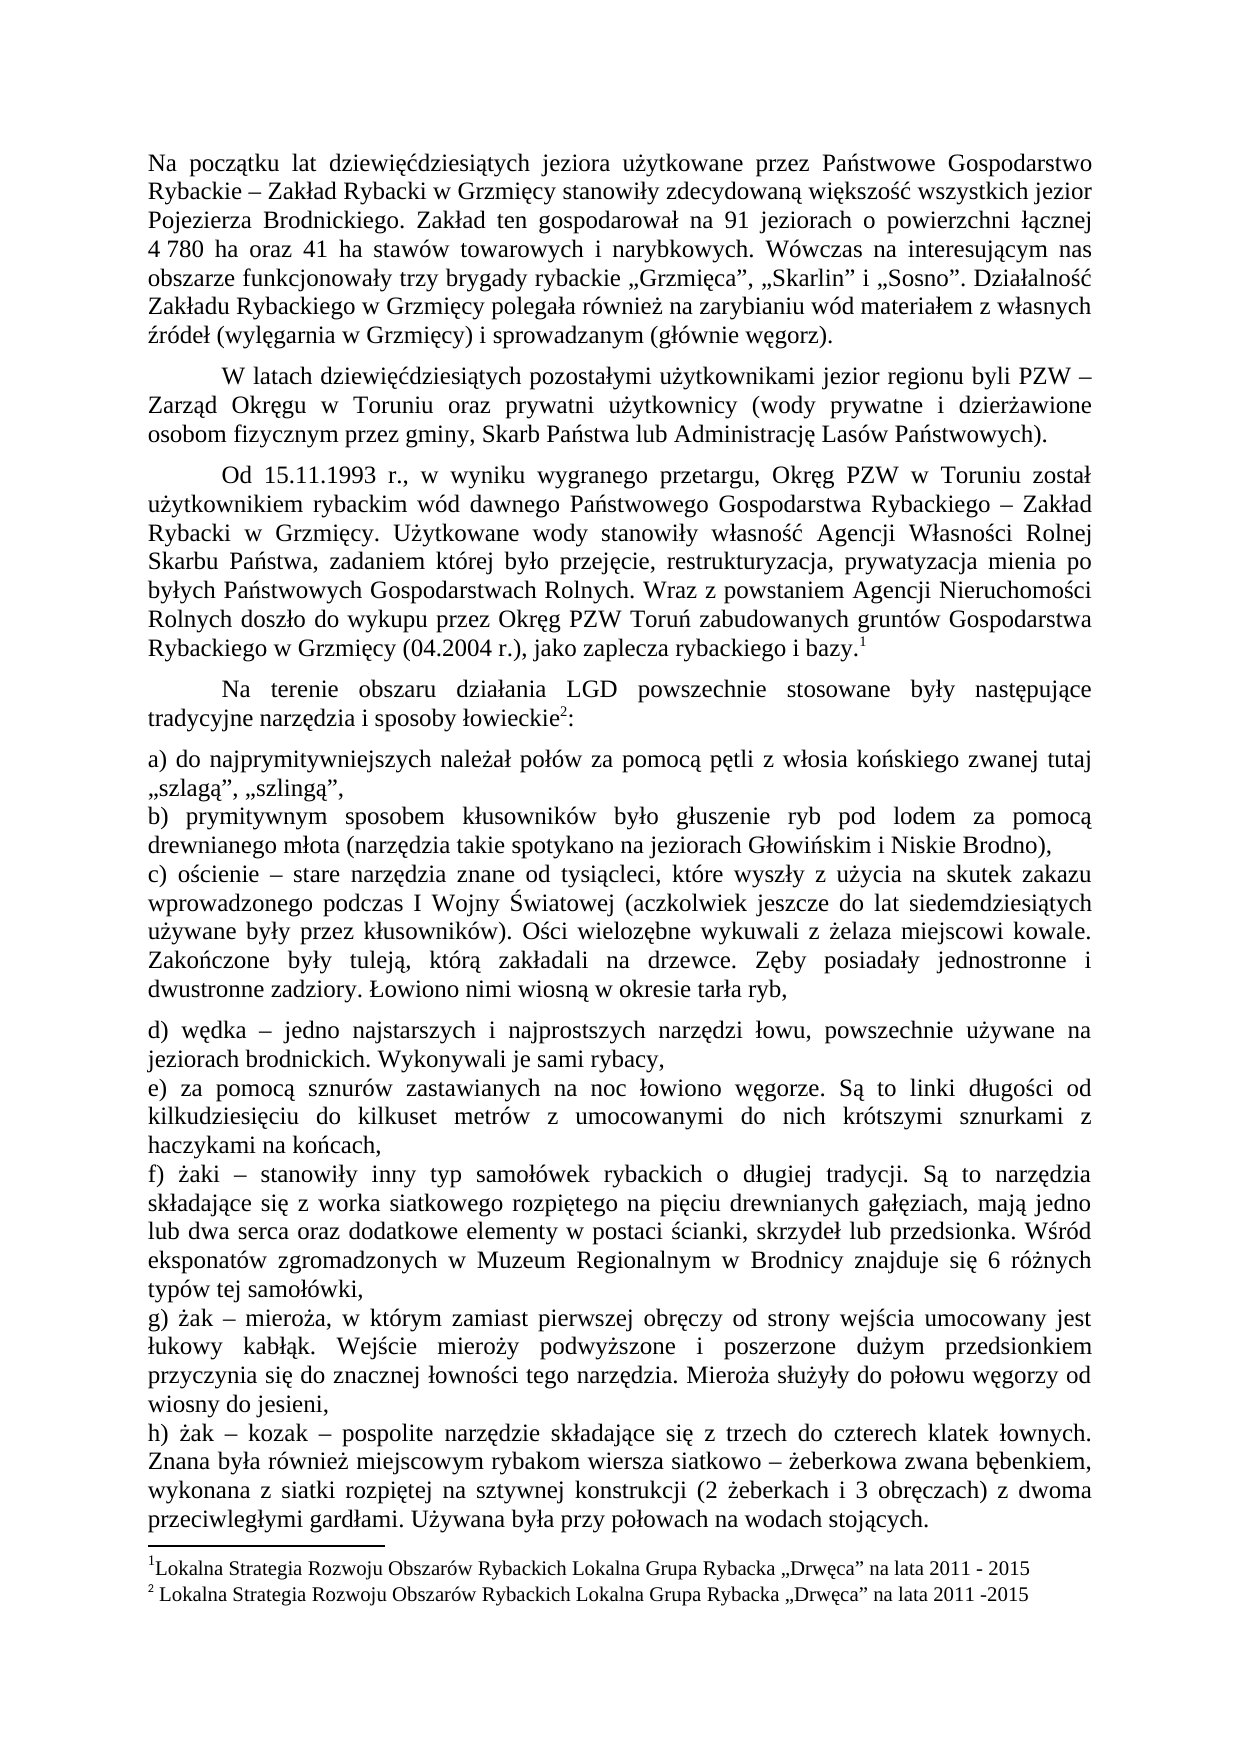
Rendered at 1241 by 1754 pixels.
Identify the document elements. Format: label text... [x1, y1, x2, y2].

text Od 15.11.1993 r., w wyniku wygranego przetargu, Okręg PZW w Toruniu został użytkownikiem rybackim wód dawnego Państwowego Gospodarstwa Rybackiego – Zakład Rybacki w Grzmięcy. Użytkowane wody stanowiły własność Agencji Własności Rolnej Skarbu Państwa, zadaniem której było przejęcie, restrukturyzacja, prywatyzacja mienia po byłych Państwowych Gospodarstwach Rolnych. Wraz z powstaniem Agencji Nieruchomości Rolnych doszło do wykupu przez Okręg PZW Toruń zabudowanych gruntów Gospodarstwa Rybackiego w Grzmięcy (04.2004 r.), jako zaplecza rybackiego i bazy. [148, 460, 1093, 661]
text e) za pomocą sznurów zastawianych na noc łowiono węgorze. Są to linki długości od kilkudziesięciu do kilkuset metrów z umocowanymi do nich krótszymi sznurkami z haczykami na końcach, [148, 1073, 1093, 1159]
text Na terenie obszaru działania LGD powszechnie stosowane były następujące tradycyjne narzędzia i sposoby łowieckie: [148, 674, 1093, 731]
text h) żak – kozak – pospolite narzędzie składające się z trzech do czterech klatek łownych. Znana była również miejscowym rybakom wiersza siatkowo – żeberkowa zwana bębenkiem, wykonana z siatki rozpiętej na sztywnej konstrukcji (2 żeberkach i 3 obręczach) z dwoma przeciwległymi gardłami. Używana była przy połowach na wodach stojących. [148, 1418, 1093, 1533]
text a) do najprymitywniejszych należał połów za pomocą pętli z włosia końskiego zwanej tutaj „szlagą”, „szlingą”, [148, 744, 1093, 801]
text b) prymitywnym sposobem kłusowników było głuszenie ryb pod lodem za pomocą drewnianego młota (narzędzia takie spotykano na jeziorach Głowińskim i Niskie Brodno), [148, 801, 1093, 859]
text Na początku lat dziewięćdziesiątych jeziora użytkowane przez Państwowe Gospodarstwo Rybackie – Zakład Rybacki w Grzmięcy stanowiły zdecydowaną większość wszystkich jezior Pojezierza Brodnickiego. Zakład ten gospodarował na 91 jeziorach o powierzchni łącznej oraz stawów towarowych i narybkowych. Wówczas na interesującym nas obszarze funkcjonowały trzy brygady rybackie „Grzmięca”, „Skarlin” i „Sosno”. Działalność Zakładu Rybackiego w Grzmięcy polegała również na zarybianiu wód materiałem z własnych źródeł (wylęgarnia w Grzmięcy) i sprowadzanym (głównie węgorz). [148, 148, 1093, 349]
text W latach dziewięćdziesiątych pozostałymi użytkownikami jezior regionu byli PZW – Zarząd Okręgu w Toruniu oraz prywatni użytkownicy (wody prywatne i dzierżawione osobom fizycznym przez gminy, Skarb Państwa lub Administrację Lasów Państwowych). [148, 361, 1093, 448]
text d) wędka – jedno najstarszych i najprostszych narzędzi łowu, powszechnie używane na jeziorach brodnickich. Wykonywali je sami rybacy, [148, 1015, 1093, 1073]
text c) ościenie – stare narzędzia znane od tysiącleci, które wyszły z użycia na skutek zakazu wprowadzonego podczas I Wojny Światowej (aczkolwiek jeszcze do lat siedemdziesiątych używane były przez kłusowników). Ości wielozębne wykuwali z żelaza miejscowi kowale. Zakończone były tuleją, którą zakładali na drzewce. Zęby posiadały jednostronne i dwustronne zadziory. Łowiono nimi wiosną w okresie tarła ryb, [148, 859, 1093, 1003]
text f) żaki – stanowiły inny typ samołówek rybackich o długiej tradycji. Są to narzędzia składające się z worka siatkowego rozpiętego na pięciu drewnianych gałęziach, mają jedno lub dwa serca oraz dodatkowe elementy w postaci ścianki, skrzydeł lub przedsionka. Wśród eksponatów zgromadzonych w Muzeum Regionalnym w Brodnicy znajduje się 6 różnych typów tej samołówki, [148, 1159, 1093, 1303]
text g) żak – mieroża, w którym zamiast pierwszej obręczy od strony wejścia umocowany jest łukowy kabłąk. Wejście mieroży podwyższone i poszerzone dużym przedsionkiem przyczynia się do znacznej łowności tego narzędzia. Mieroża służyły do połowu węgorzy od wiosny do jesieni, [148, 1303, 1093, 1418]
